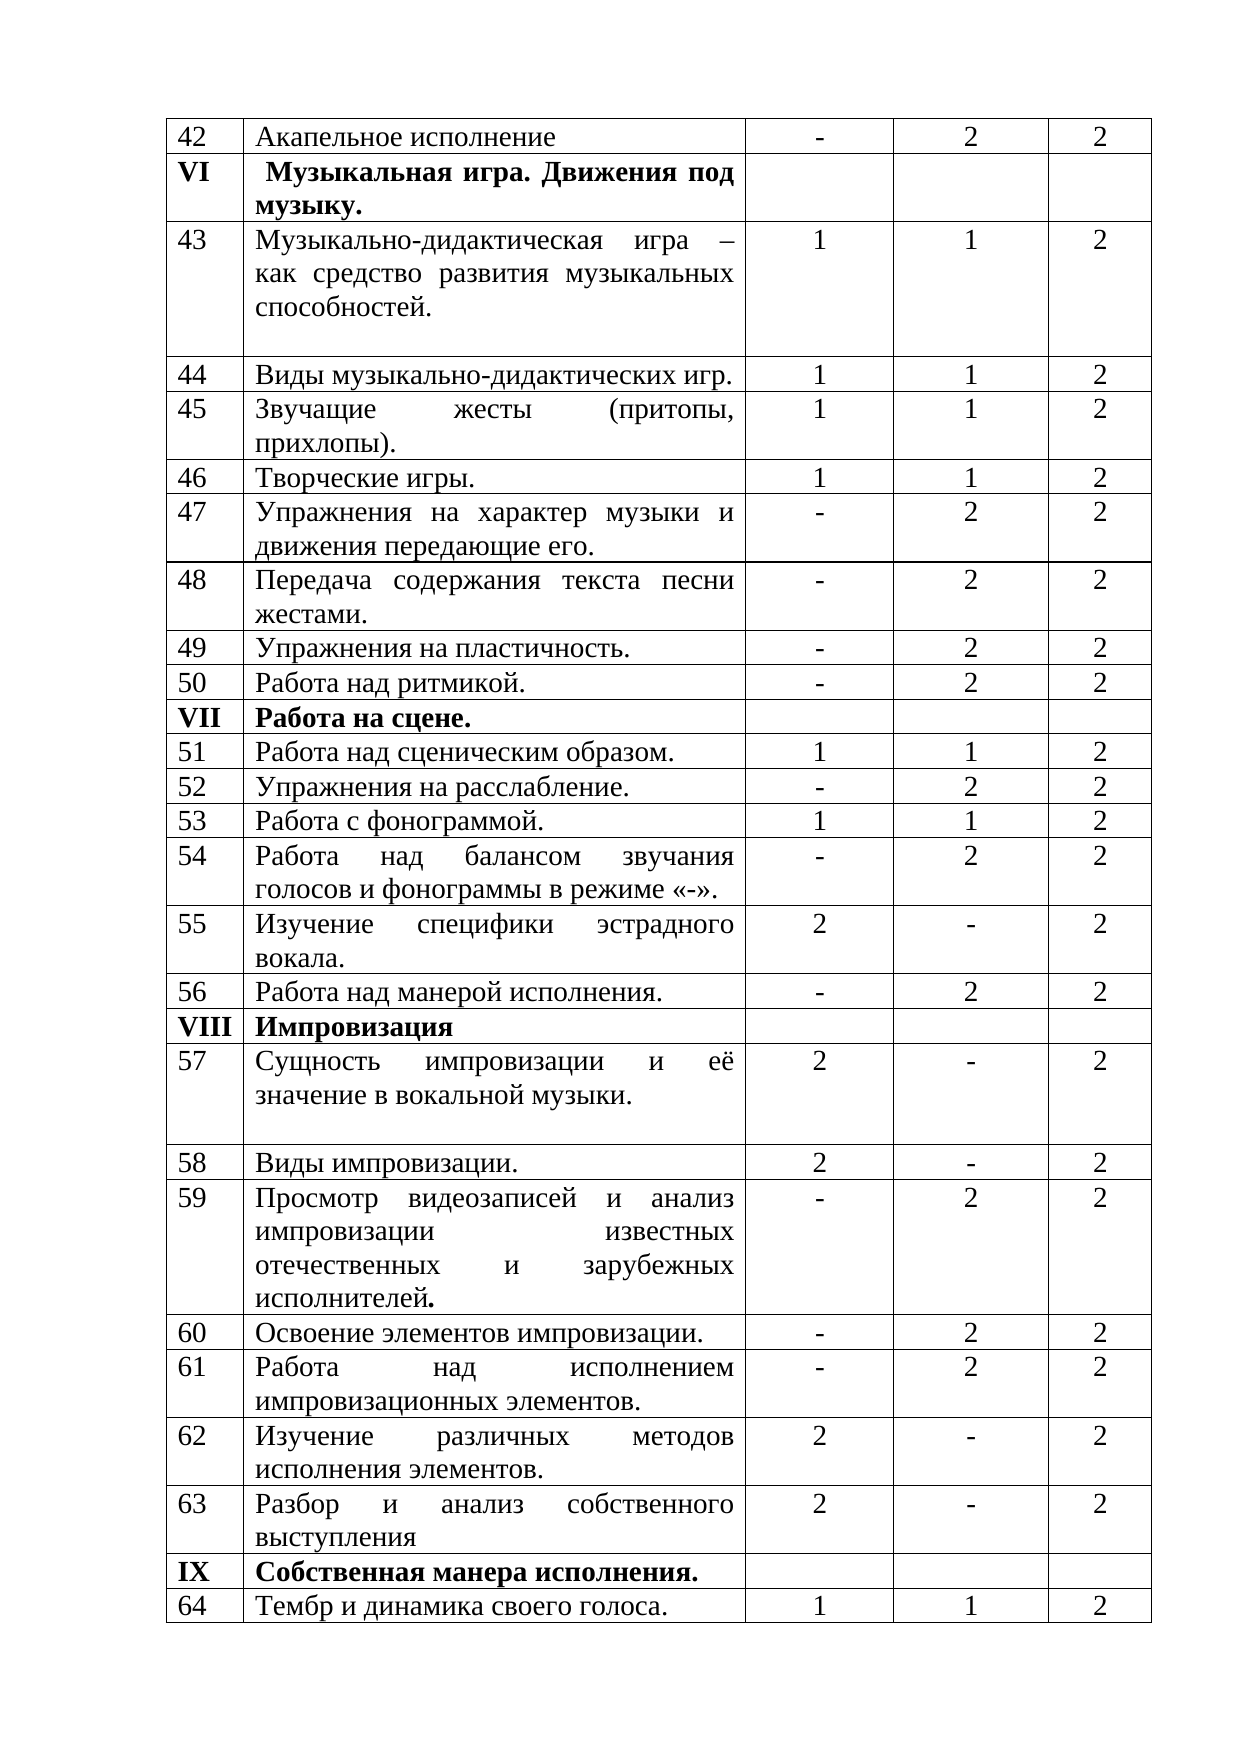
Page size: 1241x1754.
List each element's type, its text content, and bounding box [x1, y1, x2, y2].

table_cell 2 [1049, 974, 1151, 1008]
table_cell Сущность импровизации и её значение в вокальной музыки. [244, 1044, 745, 1144]
table_cell Изучение различных методов исполнения элементов. [244, 1418, 745, 1485]
table_cell 1 [894, 392, 1048, 459]
table_cell [894, 154, 1048, 221]
table_cell Работа на сцене. [244, 700, 745, 733]
table_cell 2 [1049, 1145, 1151, 1179]
table_cell 2 [746, 1145, 893, 1179]
table_cell - [746, 1350, 893, 1417]
table_cell Работа с фонограммой. [244, 804, 745, 837]
table_cell 61 [167, 1350, 243, 1417]
table_cell - [746, 631, 893, 664]
table_cell 2 [1049, 1350, 1151, 1417]
table_cell 62 [167, 1418, 243, 1485]
table_cell 1 [746, 460, 893, 493]
table_cell [894, 1554, 1048, 1587]
table_cell IX [167, 1554, 243, 1587]
table_cell 48 [167, 563, 243, 629]
table_cell Упражнения на характер музыки и движения передающие его. [244, 494, 745, 561]
table_cell 2 [894, 665, 1048, 699]
table_cell 1 [894, 734, 1048, 768]
table_cell 1 [894, 222, 1048, 356]
table_cell - [894, 1418, 1048, 1485]
table_cell 2 [1049, 734, 1151, 768]
table_cell Импровизация [244, 1009, 745, 1042]
table_cell 50 [167, 665, 243, 699]
table_cell 2 [1049, 906, 1151, 973]
table_cell 2 [894, 119, 1048, 153]
table_cell - [894, 1145, 1048, 1179]
table_cell Работа над сценическим образом. [244, 734, 745, 768]
table_cell Передача содержания текста песни жестами. [244, 563, 745, 629]
table_cell - [894, 1044, 1048, 1144]
table_cell 2 [1049, 631, 1151, 664]
table_cell 2 [894, 1350, 1048, 1417]
table_cell Работа над балансом звучания голосов и фонограммы в режиме «-». [244, 838, 745, 905]
table_cell 2 [1049, 1315, 1151, 1348]
table_cell Музыкальная игра. Движения под музыку. [244, 154, 745, 221]
table_cell 52 [167, 769, 243, 802]
table_cell [1049, 1009, 1151, 1042]
table_cell 56 [167, 974, 243, 1008]
table_cell 1 [894, 460, 1048, 493]
table_cell Творческие игры. [244, 460, 745, 493]
table_cell 2 [746, 1418, 893, 1485]
table_cell [746, 700, 893, 733]
table_cell Упражнения на расслабление. [244, 769, 745, 802]
table_cell 2 [1049, 838, 1151, 905]
table_cell [894, 700, 1048, 733]
table_cell Звучащие жесты (притопы, прихлопы). [244, 392, 745, 459]
table_cell Разбор и анализ собственного выступления [244, 1486, 745, 1553]
table_cell - [746, 665, 893, 699]
table_cell 2 [1049, 460, 1151, 493]
table_cell 2 [1049, 769, 1151, 802]
table_cell [1049, 154, 1151, 221]
table_cell - [746, 974, 893, 1008]
table_cell 2 [1049, 1486, 1151, 1553]
table_cell 54 [167, 838, 243, 905]
table_cell 53 [167, 804, 243, 837]
table_cell 1 [746, 222, 893, 356]
table_cell Работа над ритмикой. [244, 665, 745, 699]
table_cell Изучение специфики эстрадного вокала. [244, 906, 745, 973]
table_cell [1049, 700, 1151, 733]
table_cell 2 [894, 769, 1048, 802]
table_cell 2 [746, 1044, 893, 1144]
table_cell 2 [1049, 1418, 1151, 1485]
table_cell 2 [1049, 804, 1151, 837]
table_cell 45 [167, 392, 243, 459]
table_cell VII [167, 700, 243, 733]
table_cell [1049, 1554, 1151, 1587]
table_cell Просмотр видеозаписей и анализ импровизации известных отечественных и зарубежных исполнителей. [244, 1180, 745, 1314]
table_cell 59 [167, 1180, 243, 1314]
table_cell 60 [167, 1315, 243, 1348]
table_cell 2 [1049, 494, 1151, 561]
table_cell 2 [1049, 563, 1151, 629]
table_cell Виды импровизации. [244, 1145, 745, 1179]
table_cell Работа над манерой исполнения. [244, 974, 745, 1008]
table_cell 2 [894, 494, 1048, 561]
table_cell - [746, 769, 893, 802]
table_cell VIII [167, 1009, 243, 1042]
table_cell [746, 1009, 893, 1042]
table_cell 2 [1049, 222, 1151, 356]
table_cell 2 [1049, 1044, 1151, 1144]
table_cell 2 [894, 1180, 1048, 1314]
table_cell Работа над исполнением импровизационных элементов. [244, 1350, 745, 1417]
table_cell 1 [746, 804, 893, 837]
table_cell 2 [746, 1486, 893, 1553]
table_cell 2 [1049, 1180, 1151, 1314]
table_cell 1 [746, 734, 893, 768]
table_cell 2 [894, 838, 1048, 905]
table_cell [746, 154, 893, 221]
table_cell 49 [167, 631, 243, 664]
table_cell 64 [167, 1589, 243, 1622]
table_cell 1 [746, 1589, 893, 1622]
table_cell 2 [894, 563, 1048, 629]
table_cell 2 [1049, 665, 1151, 699]
table_cell - [746, 838, 893, 905]
table_cell 1 [894, 1589, 1048, 1622]
table_cell 57 [167, 1044, 243, 1144]
table_cell Упражнения на пластичность. [244, 631, 745, 664]
table_cell - [746, 563, 893, 629]
table_cell 1 [746, 392, 893, 459]
table_cell Тембр и динамика своего голоса. [244, 1589, 745, 1622]
table_cell Музыкально-дидактическая игра – как средство развития музыкальных способностей. [244, 222, 745, 356]
table_cell 2 [1049, 357, 1151, 391]
table_cell 55 [167, 906, 243, 973]
table_cell - [894, 1486, 1048, 1553]
table_cell VI [167, 154, 243, 221]
table_cell 2 [894, 1315, 1048, 1348]
table_cell 1 [894, 804, 1048, 837]
table_cell 44 [167, 357, 243, 391]
table_cell - [746, 1315, 893, 1348]
table_cell 1 [894, 357, 1048, 391]
table_cell 51 [167, 734, 243, 768]
table_cell 2 [746, 906, 893, 973]
table_cell 58 [167, 1145, 243, 1179]
table_cell - [746, 1180, 893, 1314]
table_cell [894, 1009, 1048, 1042]
table_cell - [746, 119, 893, 153]
table_cell - [746, 494, 893, 561]
table_cell 2 [894, 974, 1048, 1008]
table_cell 2 [1049, 1589, 1151, 1622]
table_cell 1 [746, 357, 893, 391]
table_cell 43 [167, 222, 243, 356]
table_cell 2 [1049, 392, 1151, 459]
table_cell Освоение элементов импровизации. [244, 1315, 745, 1348]
table_cell 63 [167, 1486, 243, 1553]
table_cell 2 [894, 631, 1048, 664]
table_cell [746, 1554, 893, 1587]
table_cell 2 [1049, 119, 1151, 153]
table_cell 46 [167, 460, 243, 493]
table_cell Виды музыкально-дидактических игр. [244, 357, 745, 391]
table_cell Собственная манера исполнения. [244, 1554, 745, 1587]
table_cell Акапельное исполнение [244, 119, 745, 153]
table_cell 47 [167, 494, 243, 561]
table_cell - [894, 906, 1048, 973]
table_cell 42 [167, 119, 243, 153]
